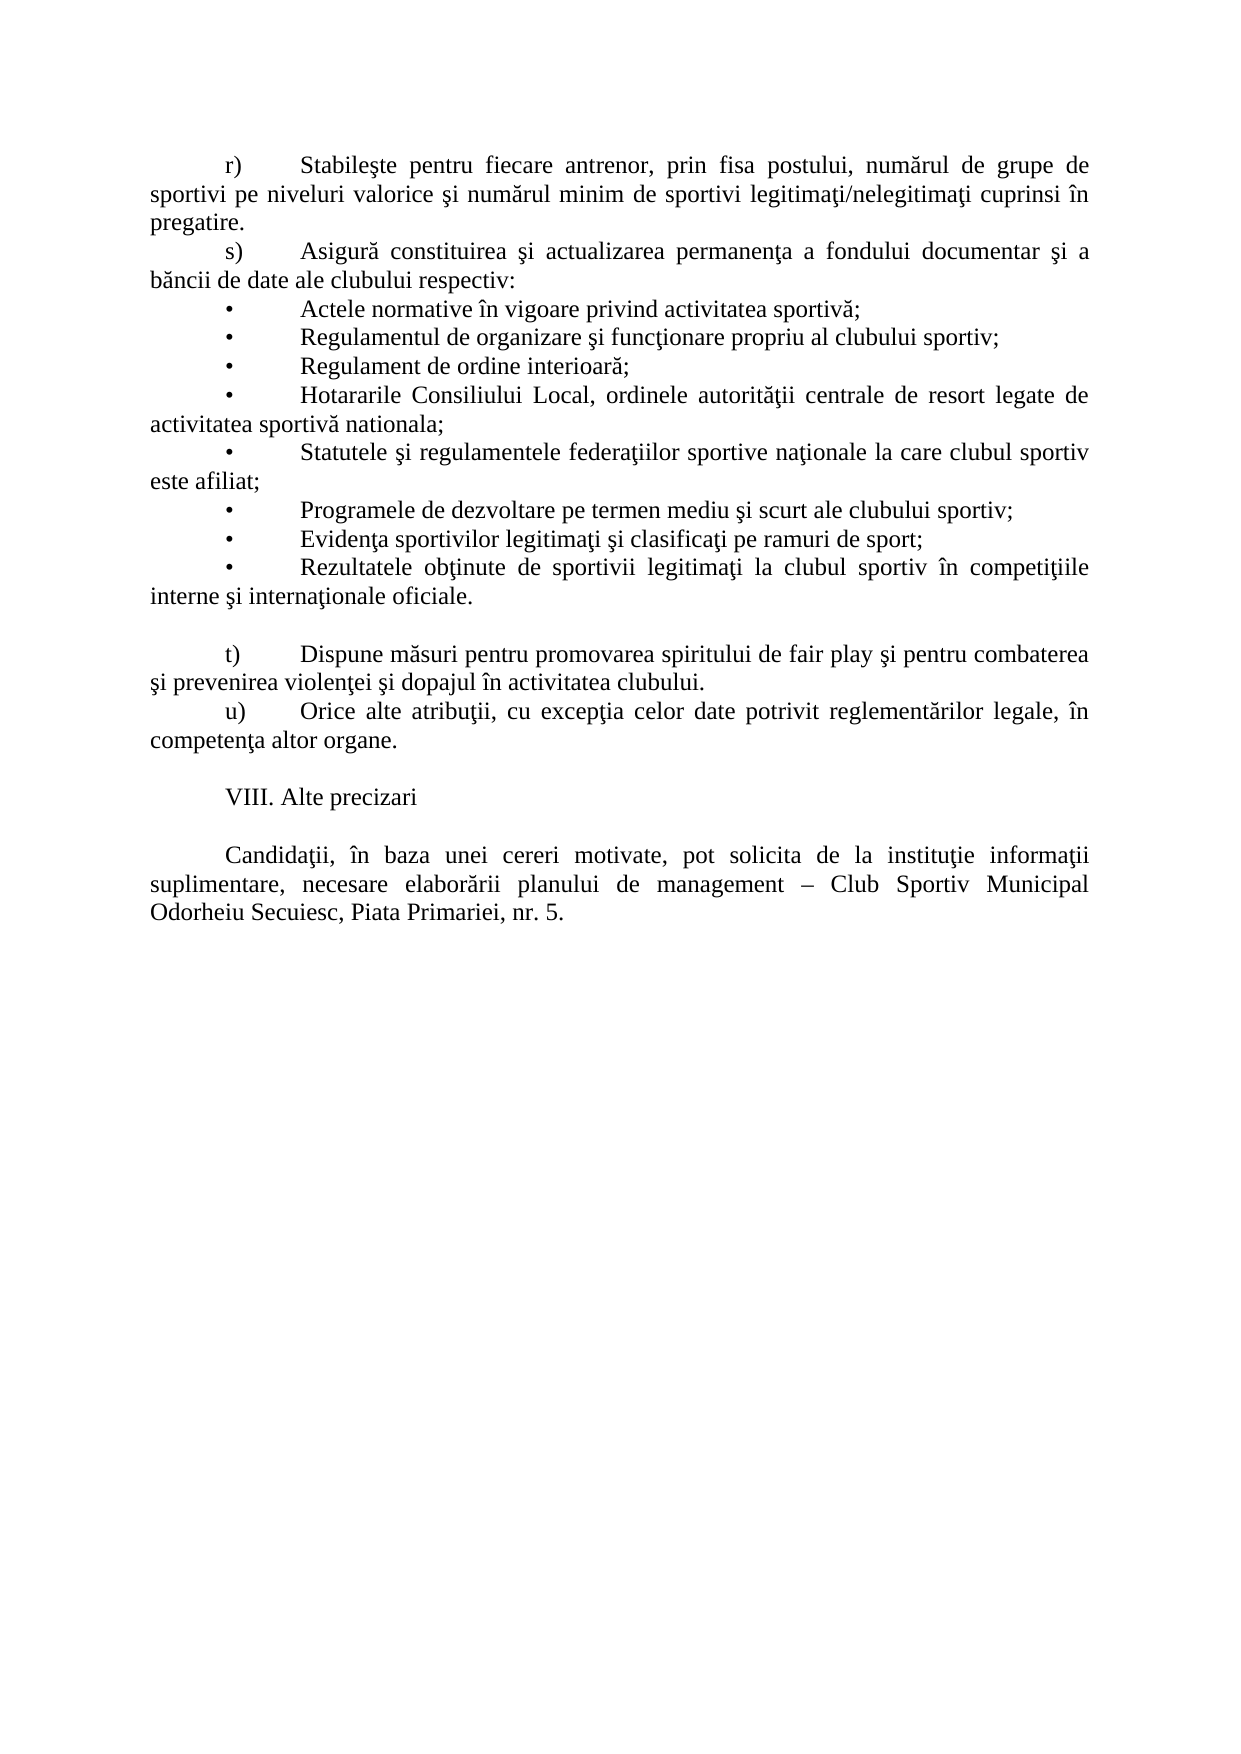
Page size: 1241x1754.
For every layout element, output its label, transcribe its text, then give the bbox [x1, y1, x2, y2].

text • Hotararile Consiliului Local, ordinele autorităţii centrale de resort legate de activitatea sportivă nationala; [150, 380, 1090, 437]
text • Actele normative în vigoare privind activitatea sportivă; [150, 294, 1090, 322]
text • Regulamentul de organizare şi funcţionare propriu al clubului sportiv; [150, 322, 1090, 351]
text r) Stabileşte pentru fiecare antrenor, prin fisa postului, numărul de grupe de sportivi pe niveluri valorice şi numărul minim de sportivi legitimaţi/nelegitimaţi cuprinsi în pregatire. [150, 150, 1090, 236]
text • Programele de dezvoltare pe termen mediu şi scurt ale clubului sportiv; [150, 495, 1090, 524]
text VIII. Alte precizari [150, 782, 1090, 811]
text Candidaţii, în baza unei cereri motivate, pot solicita de la instituţie informaţii suplimentare, necesare elaborării planului de management – Club Sportiv Municipal Odorheiu Secuiesc, Piata Primariei, nr. 5. [150, 840, 1090, 926]
text u) Orice alte atribuţii, cu excepţia celor date potrivit reglementărilor legale, în competenţa altor organe. [150, 696, 1090, 754]
text • Regulament de ordine interioară; [150, 351, 1090, 380]
text s) Asigură constituirea şi actualizarea permanenţa a fondului documentar şi a băncii de date ale clubului respectiv: [150, 236, 1090, 294]
text • Evidenţa sportivilor legitimaţi şi clasificaţi pe ramuri de sport; [150, 524, 1090, 552]
text • Rezultatele obţinute de sportivii legitimaţi la clubul sportiv în competiţiile interne şi internaţionale oficiale. [150, 552, 1090, 610]
text t) Dispune măsuri pentru promovarea spiritului de fair play şi pentru combaterea şi prevenirea violenţei şi dopajul în activitatea clubului. [150, 639, 1090, 696]
text • Statutele şi regulamentele federaţiilor sportive naţionale la care clubul sportiv este afiliat; [150, 437, 1090, 495]
